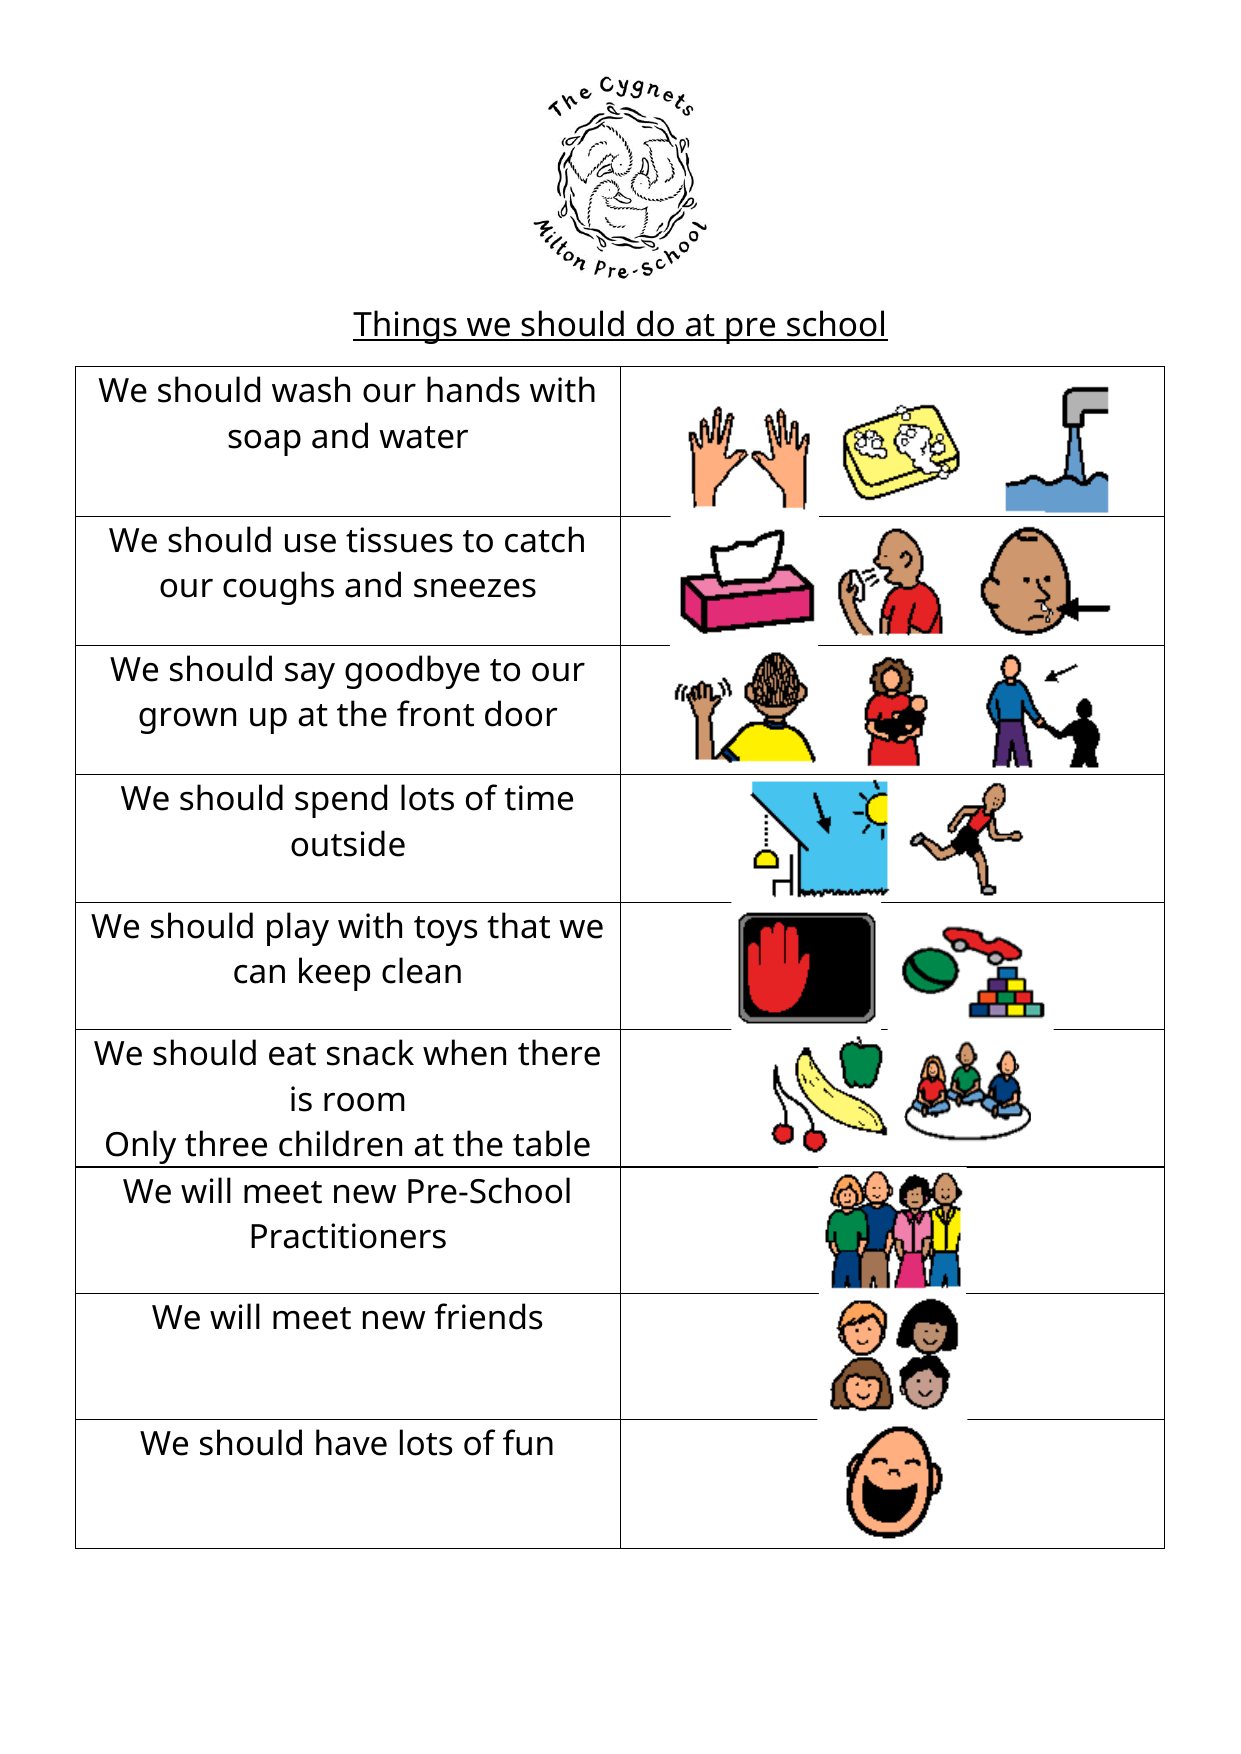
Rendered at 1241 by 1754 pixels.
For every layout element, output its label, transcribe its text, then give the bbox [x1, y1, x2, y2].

table_cell [621, 646, 669, 774]
table_cell [968, 1420, 1164, 1548]
table_cell [819, 646, 1164, 774]
table_cell [967, 1168, 1164, 1292]
picture [753, 914, 1054, 1159]
table_cell [966, 1294, 1164, 1418]
table_cell We should use tissues to catch our coughs and sneezes [76, 517, 620, 645]
picture [669, 367, 1116, 774]
picture [817, 1167, 968, 1548]
table_cell [621, 1030, 1164, 1166]
table_cell [621, 775, 743, 902]
table_header [1110, 367, 1164, 516]
table_cell [882, 903, 1164, 1029]
table_cell We should eat snack when there is room Only three children at the table [76, 1030, 620, 1166]
table_cell [1042, 775, 1164, 902]
table_cell We should have lots of fun [76, 1420, 620, 1548]
table_cell [621, 517, 670, 645]
table_header We should wash our hands with soap and water [76, 367, 620, 516]
table_cell We should spend lots of time outside [76, 775, 620, 902]
table_cell We should say goodbye to our grown up at the front door [76, 646, 620, 774]
table_cell [621, 1168, 818, 1292]
table_cell We will meet new Pre-School Practitioners [76, 1168, 620, 1292]
table_cell [819, 517, 1164, 645]
picture [529, 75, 711, 282]
table_cell We will meet new friends [76, 1294, 620, 1418]
picture [731, 775, 1042, 1030]
table_cell [621, 1420, 817, 1548]
table_cell We should play with toys that we can keep clean [76, 903, 620, 1029]
table_header [621, 367, 973, 516]
table_cell [621, 1294, 818, 1418]
table_cell [621, 903, 731, 1029]
text Things we should do at pre school [75, 301, 1165, 346]
